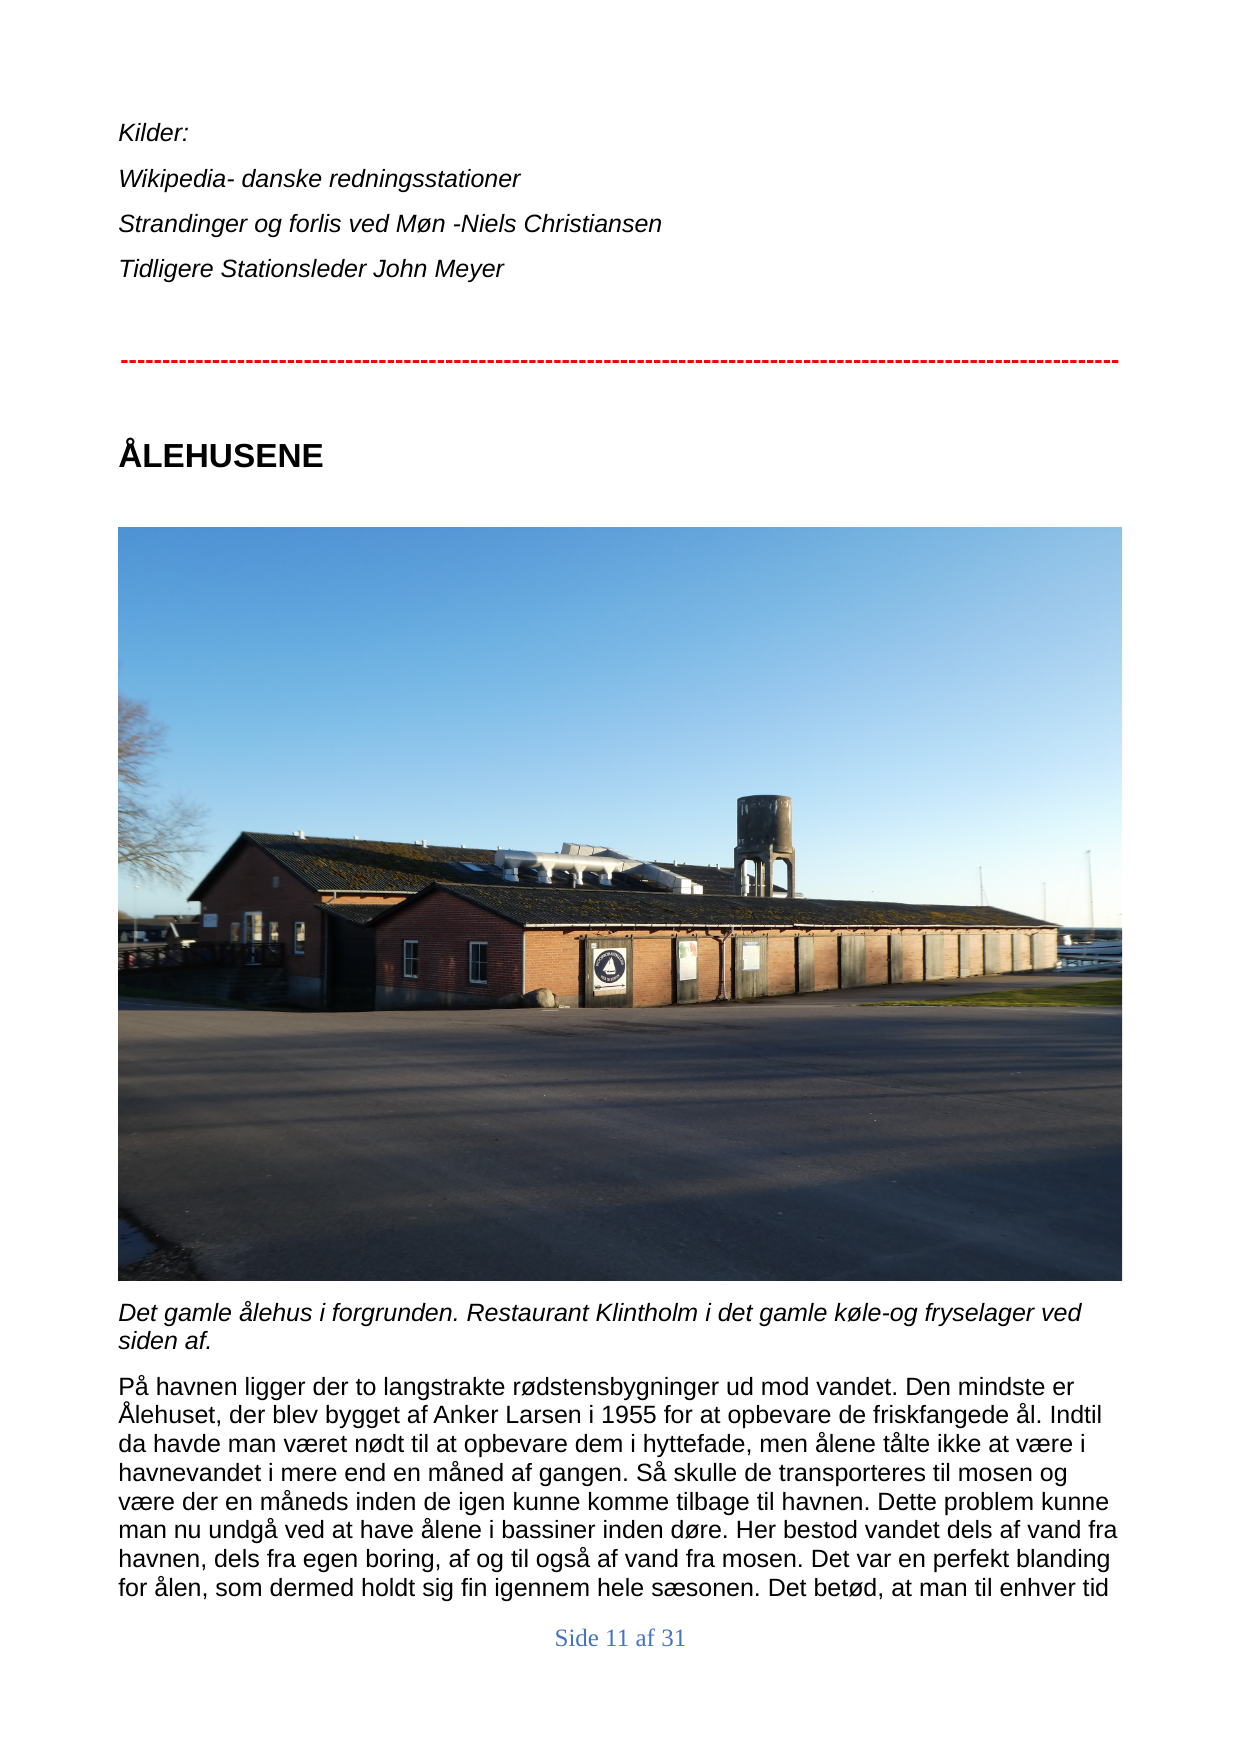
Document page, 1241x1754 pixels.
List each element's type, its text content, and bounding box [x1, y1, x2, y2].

text ÅLEHUSENE [118, 436, 1122, 474]
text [118, 1372, 1122, 1602]
text Strandinger og forlis ved Møn -Niels Christiansen [118, 209, 1122, 238]
text ------------------------------------------------------------------------------------------------------------------------ [118, 345, 1122, 374]
picture [118, 527, 1123, 1281]
text Det gamle ålehus i forgrunden. Restaurant Klintholm i det gamle køle-og fryselager ved siden af. [118, 1297, 1122, 1355]
text Tidligere Stationsleder John Meyer [118, 254, 1122, 283]
text Kilder: [118, 118, 1122, 147]
text Wikipedia- danske redningsstationer [118, 163, 1122, 192]
